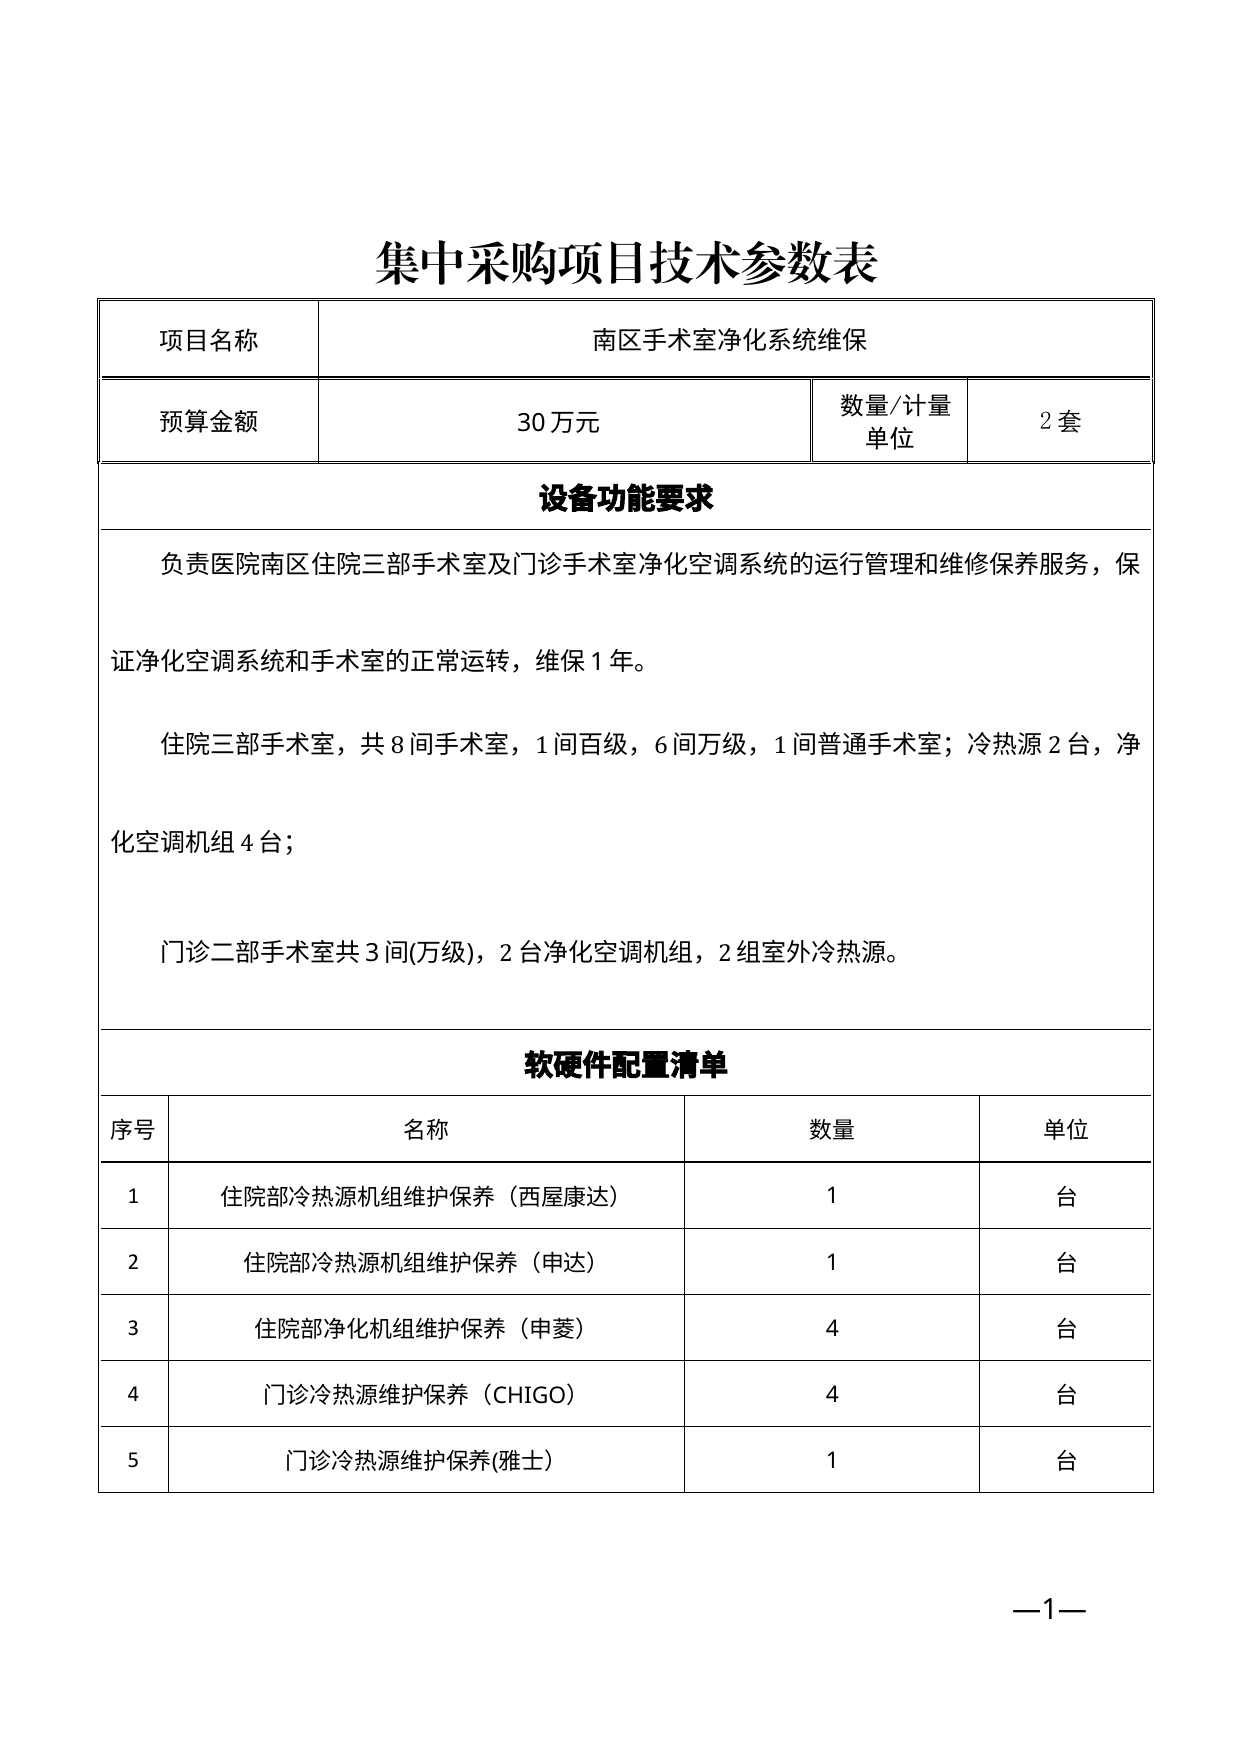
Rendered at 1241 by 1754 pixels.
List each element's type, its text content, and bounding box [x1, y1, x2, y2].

table_cell 30万元 [319, 380, 810, 461]
table_cell 2套 [968, 376, 1152, 461]
table_cell 4 [99, 1360, 168, 1426]
table_cell 设备功能要求 [968, 461, 1153, 529]
table_cell 3 [99, 1294, 168, 1359]
table_cell 负责医院南区住院三部手术室及门诊手术室净化空调系统的运行管理和维修保养服务，保证净化空调系统和手术室的正常运转，维保1年。 住院三部手术室，共8间手术室，1间百级，6间万级，1间普通手术室；冷热源2台，净化空调机组4台； 门诊二部手术室共3间(万级)，2台净化空调机组，2组室外冷热源。 [99, 529, 1153, 1029]
table_cell 5 [99, 1426, 168, 1492]
table_header 项目名称 [100, 301, 318, 376]
text 集中采购项目技术参数表 [165, 233, 1087, 298]
table_cell 4 [685, 1361, 979, 1426]
table_cell 2 [99, 1228, 168, 1293]
table_header 南区手术室净化系统维保 [319, 301, 1152, 376]
table_cell 1 [685, 1427, 979, 1492]
table_cell 4 [685, 1295, 979, 1359]
table_cell 设备功能要求 [99, 461, 318, 529]
table_cell 数量/计量单位 [813, 380, 967, 461]
table_cell 1 [685, 1229, 979, 1293]
table_cell 1 [685, 1163, 979, 1227]
table_cell 预算金额 [100, 376, 318, 461]
table_cell 1 [99, 1161, 168, 1227]
